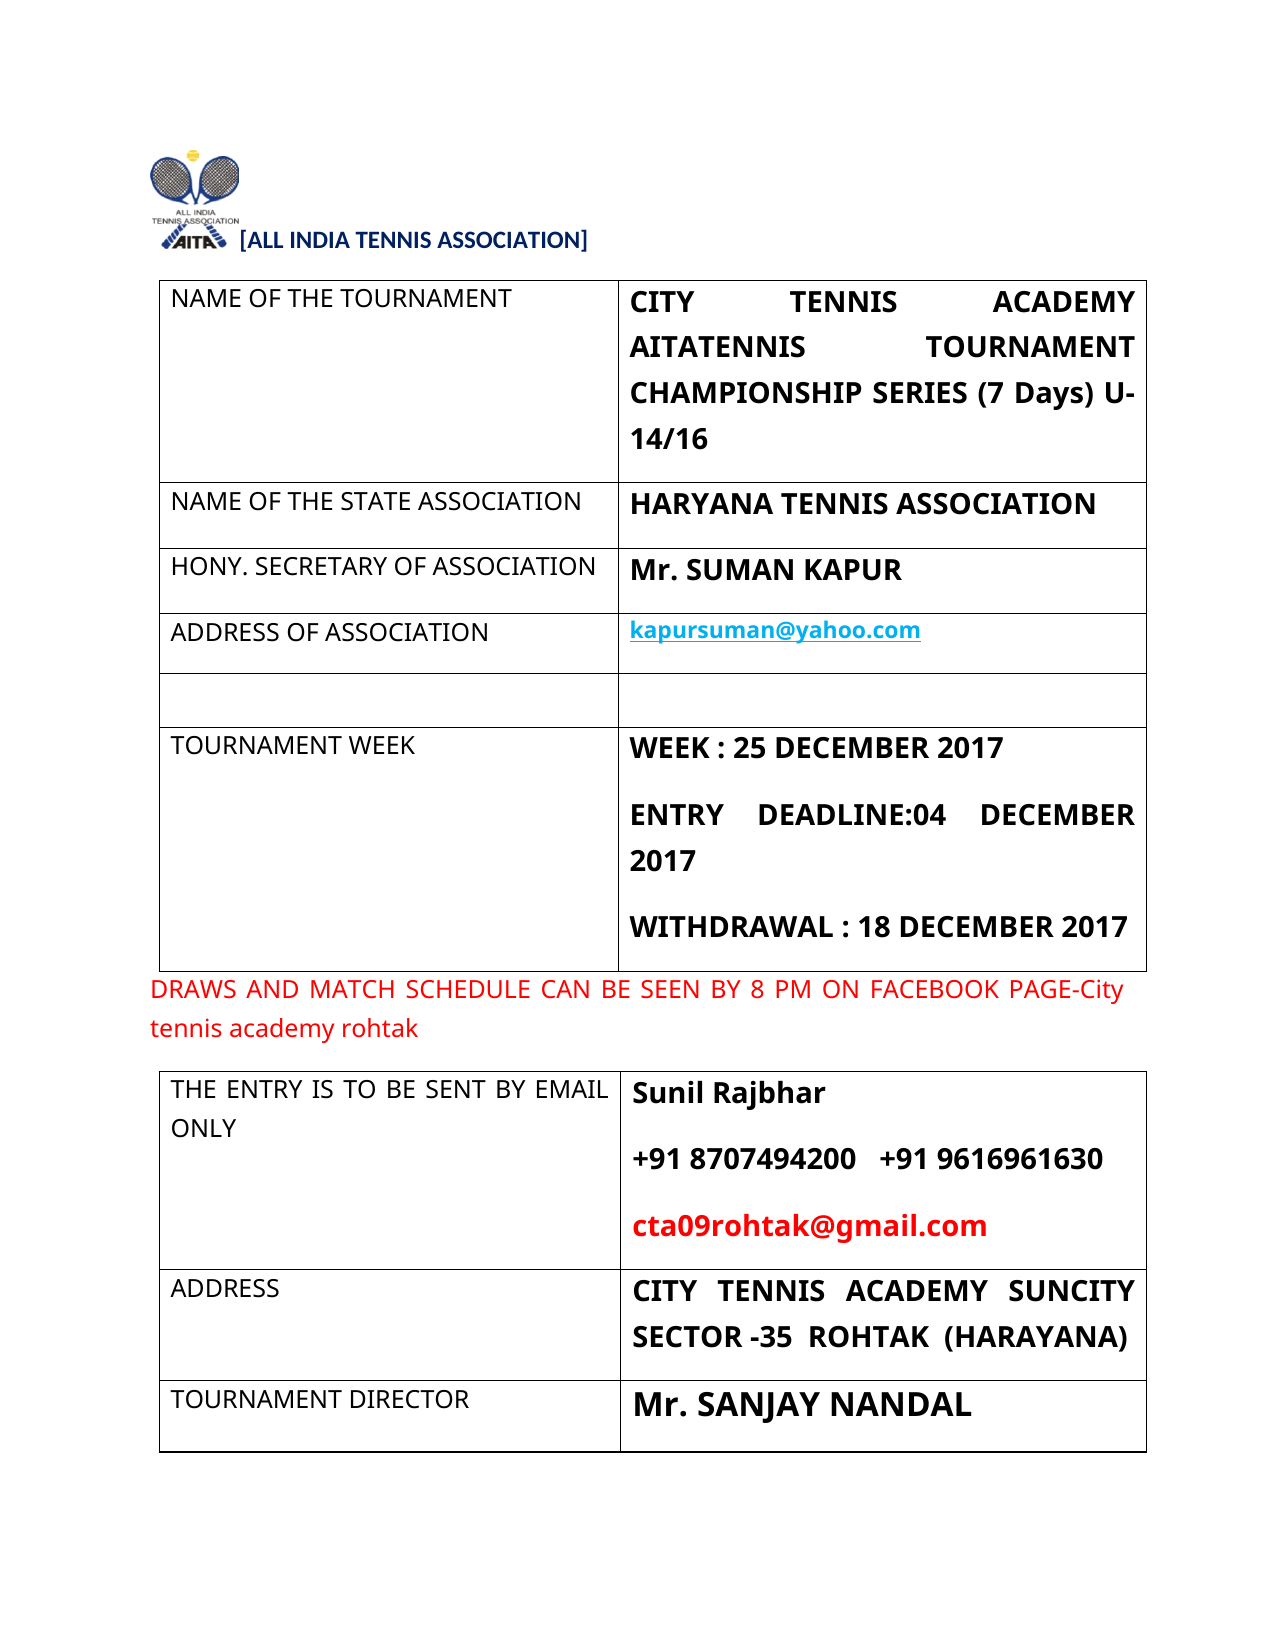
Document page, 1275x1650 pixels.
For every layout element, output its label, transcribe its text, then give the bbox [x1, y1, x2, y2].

table_cell ADDRESS [160, 1270, 620, 1380]
table_header Sunil Rajbhar +91 8707494200 +91 9616961630 cta09rohtak@gmail.com [621, 1072, 1146, 1269]
table_cell WEEK : 25 DECEMBER 2017 ENTRY DEADLINE:04 DECEMBER 2017 WITHDRAWAL : 18 DECEMBER 2017 [619, 728, 1146, 971]
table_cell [621, 1381, 1146, 1451]
table_cell Mr. SUMAN KAPUR [619, 549, 1146, 613]
table_cell [619, 674, 1146, 727]
table_cell CITY TENNIS ACADEMY SUNCITY SECTOR -35 ROHTAK (HARAYANA) [621, 1270, 1146, 1380]
table_cell NAME OF THE STATE ASSOCIATION [160, 483, 618, 548]
text DRAWS AND MATCH SCHEDULE CAN BE SEEN BY 8 PM ON FACEBOOK PAGE-City tennis academy rohtak [150, 972, 1125, 1045]
table_header CITY TENNIS ACADEMY AITATENNIS TOURNAMENT CHAMPIONSHIP SERIES (7 Days) U-14/16 [619, 281, 1146, 482]
table_cell HARYANA TENNIS ASSOCIATION [619, 483, 1146, 548]
table_cell TOURNAMENT WEEK [160, 728, 618, 971]
table_cell kapursuman@yahoo.com [619, 614, 1146, 673]
table_cell TOURNAMENT DIRECTOR [160, 1381, 620, 1451]
table_cell [160, 674, 618, 727]
picture [150, 150, 239, 249]
table_header NAME OF THE TOURNAMENT [160, 281, 618, 482]
text [ALL INDIA TENNIS ASSOCIATION] [150, 150, 1125, 255]
table_cell ADDRESS OF ASSOCIATION [160, 614, 618, 673]
table_cell HONY. SECRETARY OF ASSOCIATION [160, 549, 618, 613]
table_header THE ENTRY IS TO BE SENT BY EMAIL ONLY [160, 1072, 620, 1269]
